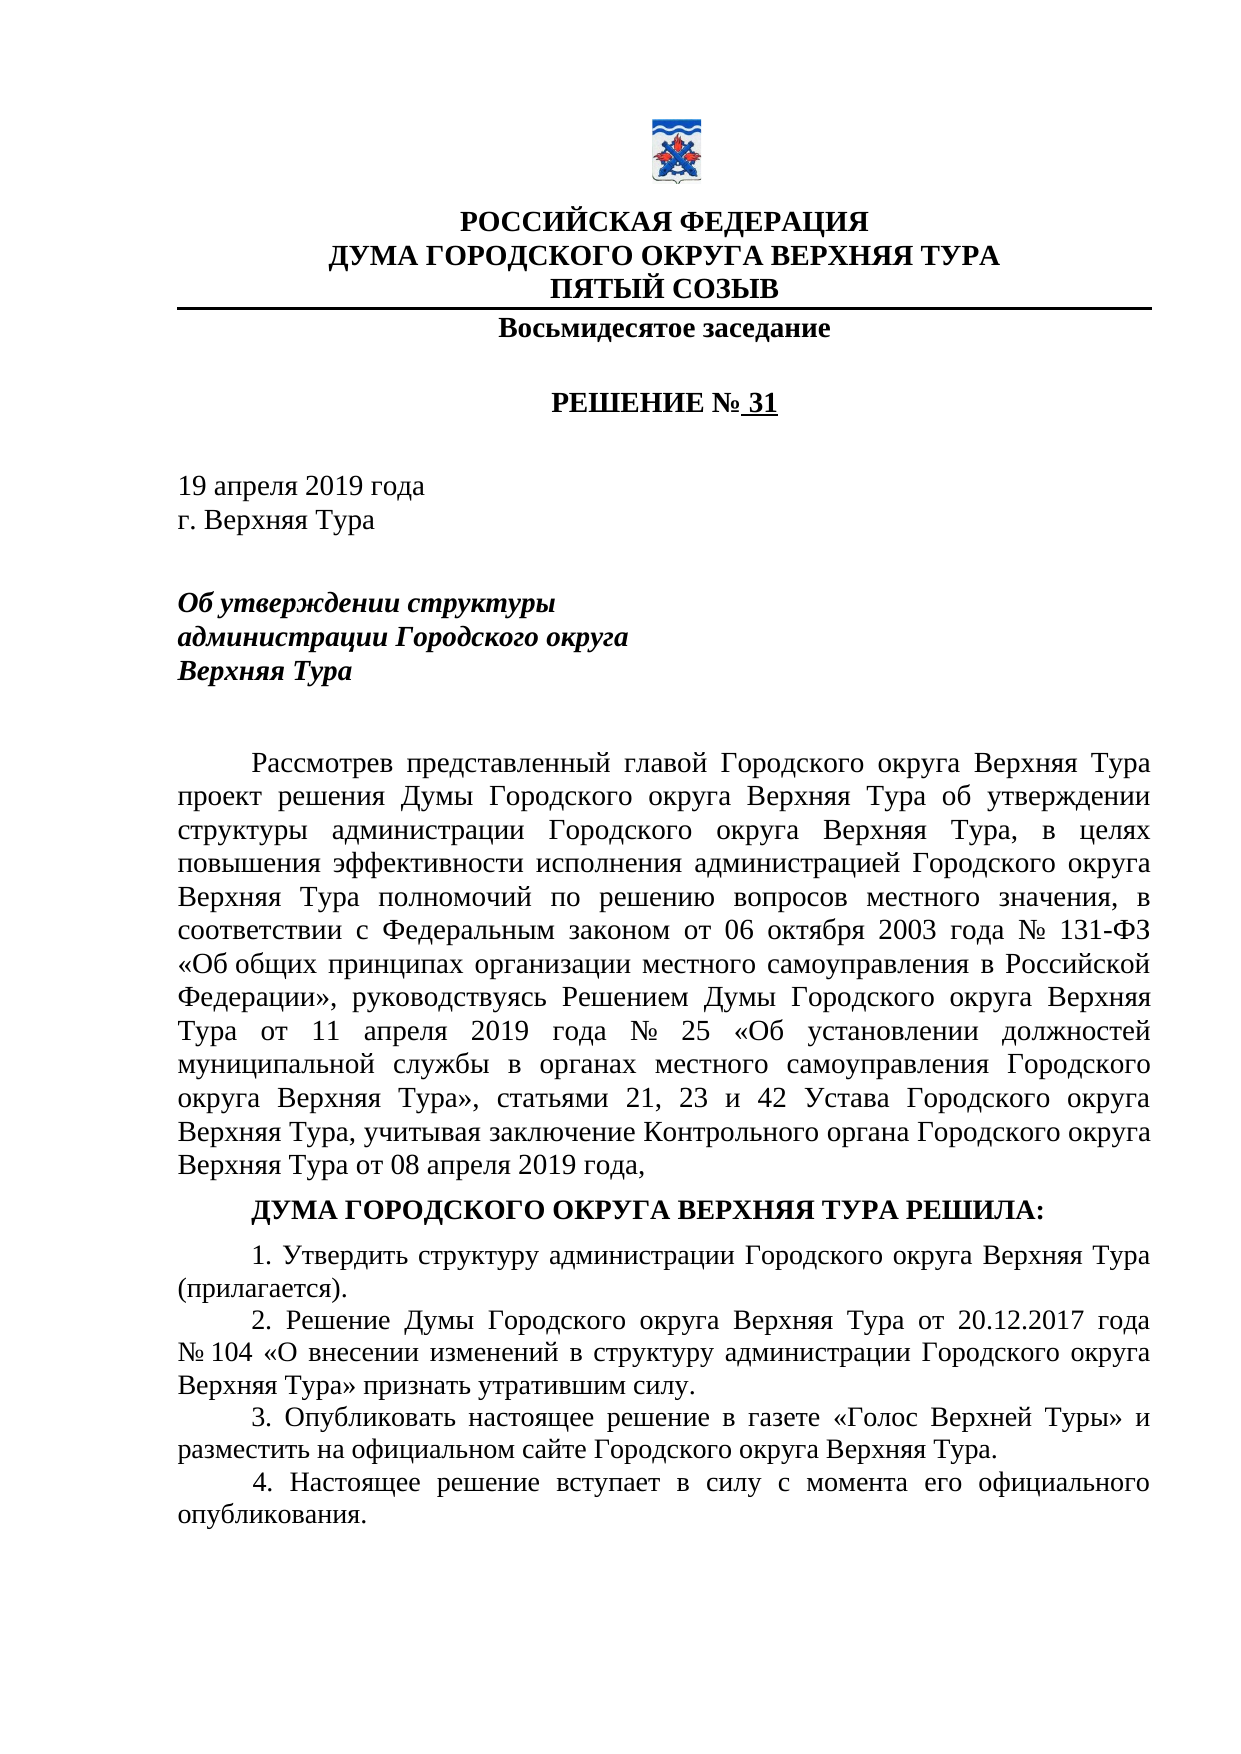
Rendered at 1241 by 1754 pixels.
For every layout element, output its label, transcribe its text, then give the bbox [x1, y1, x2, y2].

text 1. Утвердить структуру администрации Городского округа Верхняя Тура (прилагается). [177, 1238, 1152, 1303]
text РОССИЙСКАЯ ФЕДЕРАЦИЯ [177, 204, 1152, 238]
text г. Верхняя Тура [177, 502, 1152, 536]
text ПЯТЫЙ СОЗЫВ [177, 271, 1152, 307]
text ДУМА ГОРОДСКОГО ОКРУГА ВЕРХНЯЯ ТУРА [177, 238, 1152, 271]
text 19 апреля 2019 года [177, 468, 1152, 502]
text 4. Настоящее решение вступает в силу с момента его официального опубликования. [177, 1465, 1152, 1530]
text Восьмидесятое заседание [177, 310, 1152, 344]
text 3. Опубликовать настоящее решение в газете «Голос Верхней Туры» и разместить на официальном сайте Городского округа Верхняя Тура. [177, 1400, 1152, 1465]
text Рассмотрев представленный главой Городского округа Верхняя Тура проект решения Думы Городского округа Верхняя Тура об утверждении структуры администрации Городского округа Верхняя Тура, в целях повышения эффективности исполнения администрацией Городского округа Верхняя Тура полномочий по решению вопросов местного значения, в соответствии с Федеральным законом от 06 октября 2003 года № 131-ФЗ «Об общих принципах организации местного самоуправления в Российской Федерации», руководствуясь Решением Думы Городского округа Верхняя Тура от 11 апреля 2019 года № 25 «Об установлении должностей муниципальной службы в органах местного самоуправления Городского округа Верхняя Тура», статьями 21, 23 и 42 Устава Городского округа Верхняя Тура, учитывая заключение Контрольного органа Городского округа Верхняя Тура от 08 апреля 2019 года, [177, 745, 1152, 1181]
text Об утверждении структуры администрации Городского округа Верхняя Тура [177, 586, 694, 686]
picture [651, 119, 702, 182]
text 2. Решение Думы Городского округа Верхняя Тура от 20.12.2017 года № 104 «О внесении изменений в структуру администрации Городского округа Верхняя Тура» признать утратившим силу. [177, 1303, 1152, 1400]
text ДУМА ГОРОДСКОГО ОКРУГА ВЕРХНЯЯ ТУРА РЕШИЛА: [177, 1193, 1152, 1226]
text РЕШЕНИЕ № 31 [177, 385, 1152, 418]
